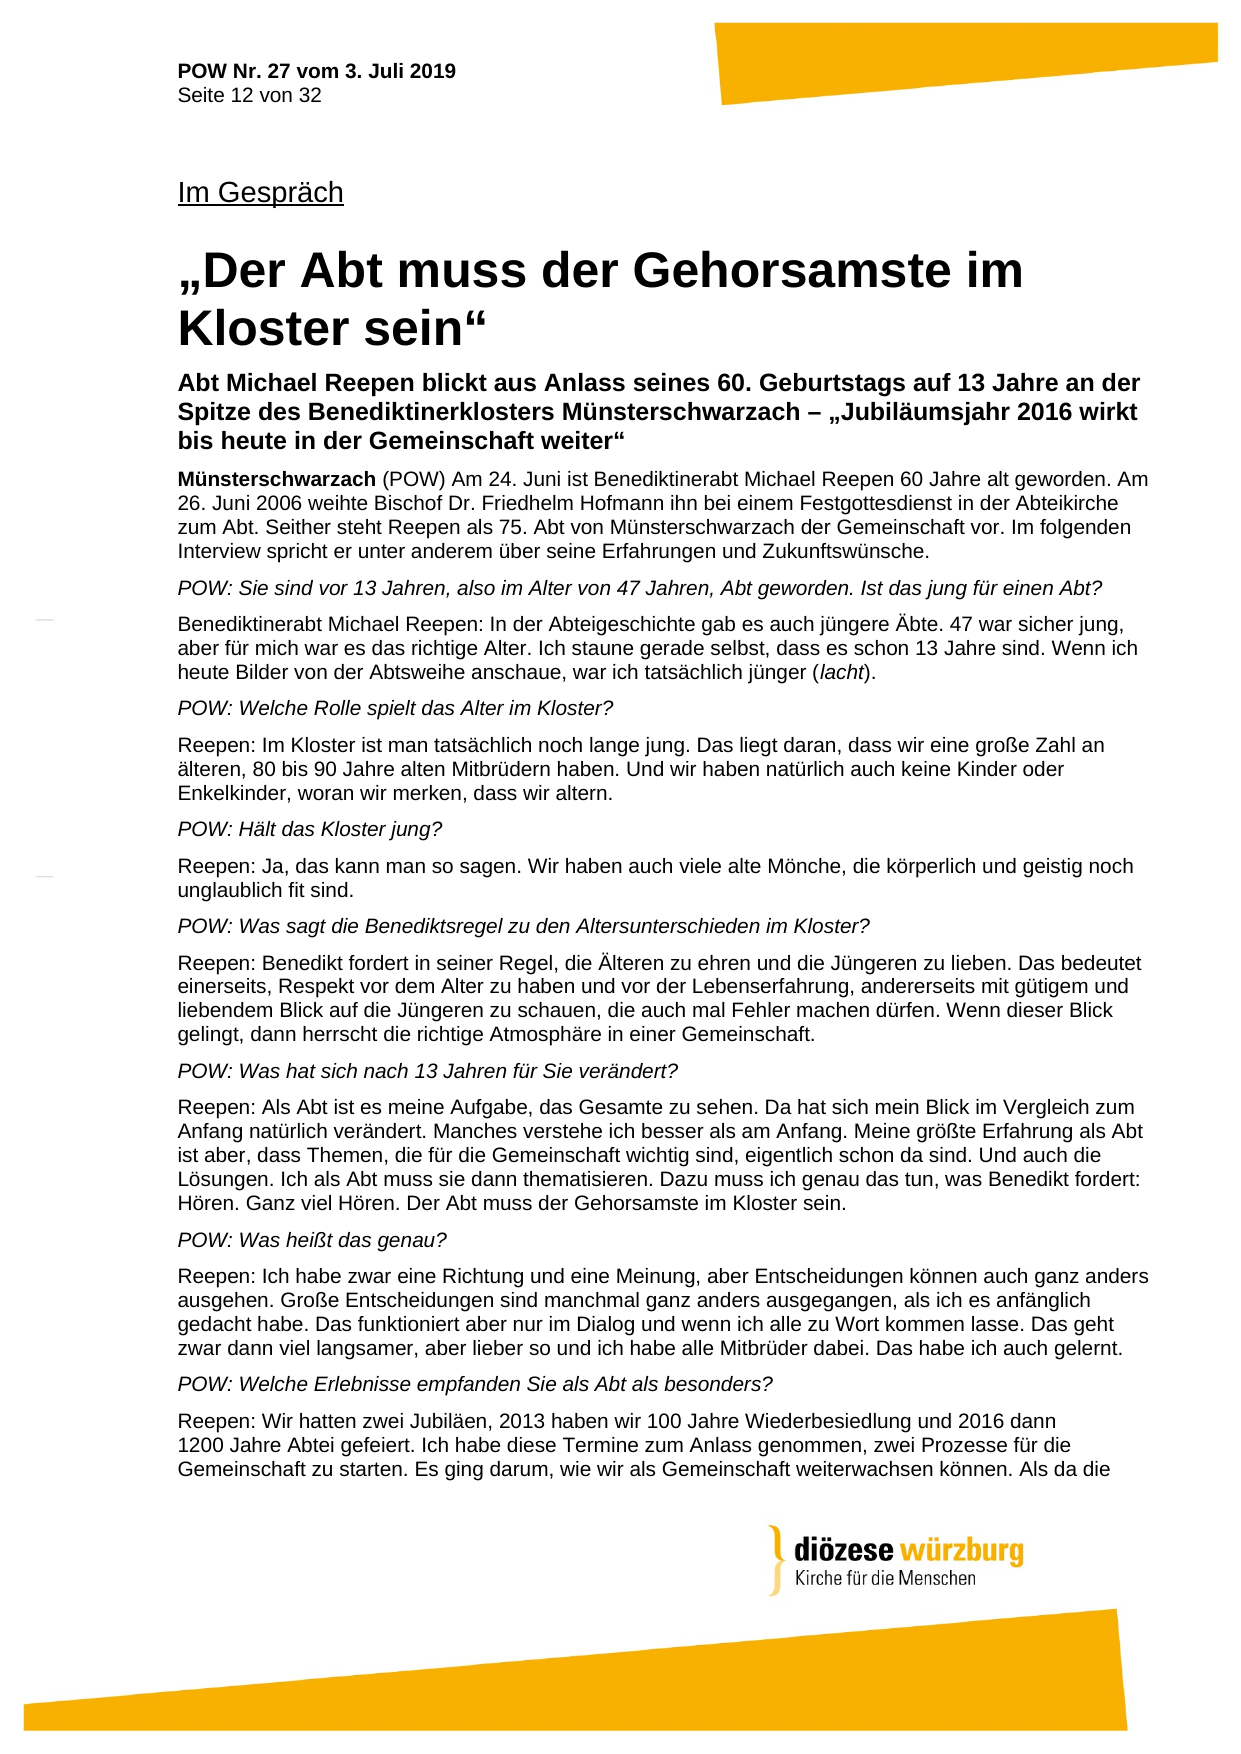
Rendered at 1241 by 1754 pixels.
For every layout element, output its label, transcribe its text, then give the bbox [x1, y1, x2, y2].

text Benediktinerabt Michael Reepen: In der Abteigeschichte gab es auch jüngere Äbte. 47 war sicher jung, aber für mich war es das richtige Alter. Ich staune gerade selbst, dass es schon 13 Jahre sind. Wenn ich heute Bilder von der Abtsweihe anschaue, war ich tatsächlich jünger (lacht). [177, 612, 1152, 684]
picture [0, 0, 1241, 1754]
text Reepen: Im Kloster ist man tatsächlich noch lange jung. Das liegt daran, dass wir eine große Zahl an älteren, 80 bis 90 Jahre alten Mitbrüdern haben. Und wir haben natürlich auch keine Kinder oder Enkelkinder, woran wir merken, dass wir altern. [177, 733, 1152, 804]
text Reepen: Benedikt fordert in seiner Regel, die Älteren zu ehren und die Jüngeren zu lieben. Das bedeutet einerseits, Respekt vor dem Alter zu haben und vor der Lebenserfahrung, andererseits mit gütigem und liebendem Blick auf die Jüngeren zu schauen, die auch mal Fehler machen dürfen. Wenn dieser Blick gelingt, dann herrscht die richtige Atmosphäre in einer Gemeinschaft. [177, 950, 1152, 1046]
text POW: Welche Rolle spielt das Alter im Kloster? [177, 696, 1152, 720]
text POW: Was hat sich nach 13 Jahren für Sie verändert? [177, 1059, 1152, 1083]
text POW: Was sagt die Benediktsregel zu den Altersunterschieden im Kloster? [177, 914, 1152, 938]
text Abt Michael Reepen blickt aus Anlass seines 60. Geburtstags auf 13 Jahre an der Spitze des Benediktinerklosters Münsterschwarzach – „Jubiläumsjahr 2016 wirkt bis heute in der Gemeinschaft weiter“ [177, 368, 1152, 454]
text Reepen: Als Abt ist es meine Aufgabe, das Gesamte zu sehen. Da hat sich mein Blick im Vergleich zum Anfang natürlich verändert. Manches verstehe ich besser als am Anfang. Meine größte Erfahrung als Abt ist aber, dass Themen, die für die Gemeinschaft wichtig sind, eigentlich schon da sind. Und auch die Lösungen. Ich als Abt muss sie dann thematisieren. Dazu muss ich genau das tun, was Benedikt fordert: Hören. Ganz viel Hören. Der Abt muss der Gehorsamste im Kloster sein. [177, 1095, 1152, 1215]
text POW: Sie sind vor 13 Jahren, also im Alter von 47 Jahren, Abt geworden. Ist das jung für einen Abt? [177, 575, 1152, 599]
text Reepen: Ja, das kann man so sagen. Wir haben auch viele alte Mönche, die körperlich und geistig noch unglaublich fit sind. [177, 853, 1152, 901]
text POW: Welche Erlebnisse empfanden Sie als Abt als besonders? [177, 1372, 1152, 1396]
text Münsterschwarzach (POW) Am 24. Juni ist Benediktinerabt Michael Reepen 60 Jahre alt geworden. Am 26. Juni 2006 weihte Bischof Dr. Friedhelm Hofmann ihn bei einem Festgottesdienst in der Abteikirche zum Abt. Seither steht Reepen als 75. Abt von Münsterschwarzach der Gemeinschaft vor. Im folgenden Interview spricht er unter anderem über seine Erfahrungen und Zukunftswünsche. [177, 467, 1152, 563]
subtitle „Der Abt muss der Gehorsamste im Kloster sein“ [177, 241, 1152, 356]
text Reepen: Ich habe zwar eine Richtung und eine Meinung, aber Entscheidungen können auch ganz anders ausgehen. Große Entscheidungen sind manchmal ganz anders ausgegangen, als ich es anfänglich gedacht habe. Das funktioniert aber nur im Dialog und wenn ich alle zu Wort kommen lasse. Das geht zwar dann viel langsamer, aber lieber so und ich habe alle Mitbrüder dabei. Das habe ich auch gelernt. [177, 1264, 1152, 1360]
text Reepen: Wir hatten zwei Jubiläen, 2013 haben wir 100 Jahre Wiederbesiedlung und 2016 dann 1200 Jahre Abtei gefeiert. Ich habe diese Termine zum Anlass genommen, zwei Prozesse für die Gemeinschaft zu starten. Es ging darum, wie wir als Gemeinschaft weiterwachsen können. Als da die [177, 1409, 1152, 1481]
text Im Gespräch [177, 175, 1152, 209]
text POW: Was heißt das genau? [177, 1227, 1152, 1251]
text POW: Hält das Kloster jung? [177, 817, 1152, 841]
